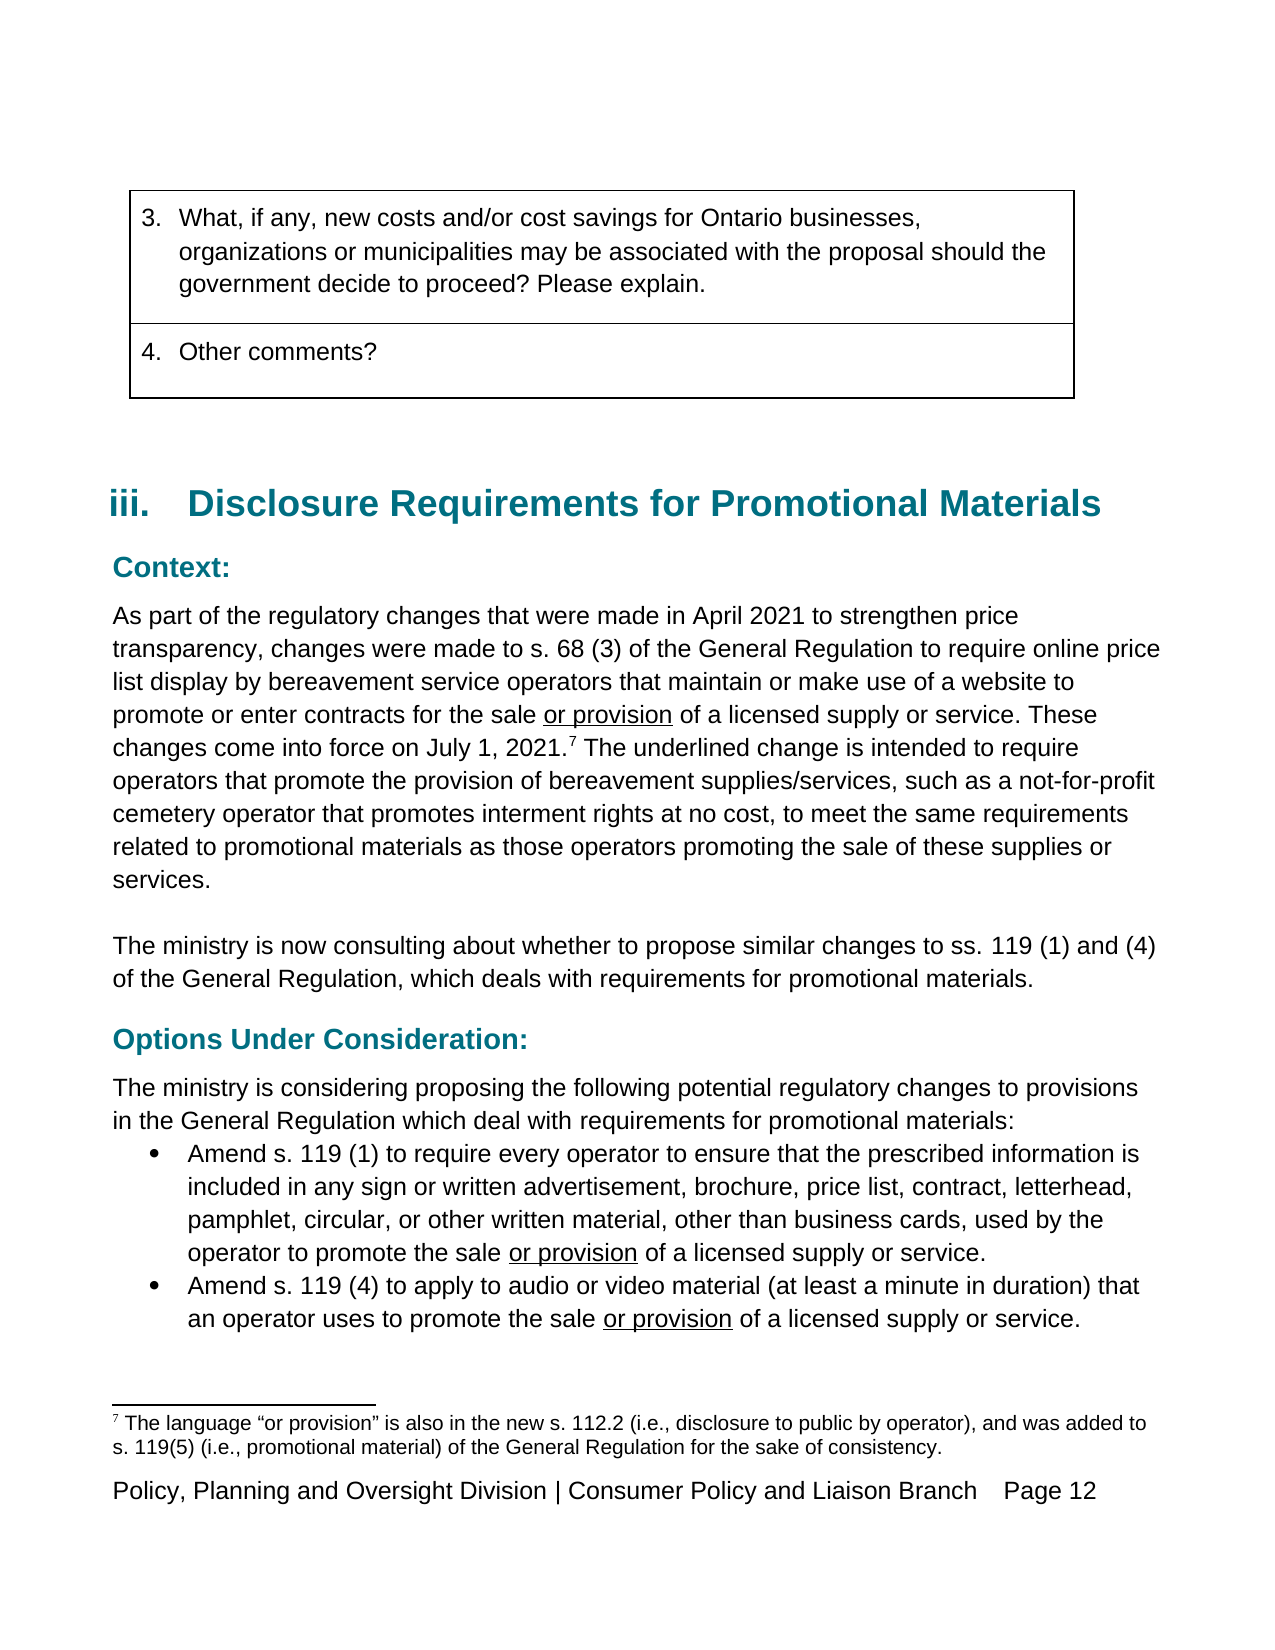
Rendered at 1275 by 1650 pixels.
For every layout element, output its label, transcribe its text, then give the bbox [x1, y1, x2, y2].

subtitle Options Under Consideration: [112, 1022, 1162, 1055]
table_cell What, if any, new costs and/or cost savings for Ontario businesses, organizations or municipalities may be associated with the proposal should the government decide to proceed? Please explain. [131, 191, 1073, 323]
text The ministry is considering proposing the following potential regulatory changes to provisions in the General Regulation which deal with requirements for promotional materials: [112, 1073, 1162, 1135]
subtitle Context: [112, 549, 1162, 583]
subtitle Disclosure Requirements for Promotional Materials [150, 481, 1162, 524]
text As part of the regulatory changes that were made in April 2021 to strengthen price transparency, changes were made to s. 68 (3) of the General Regulation to require online price list display by bereavement service operators that maintain or make use of a website to promote or enter contracts for the sale or provision of a licensed supply or service. These changes come into force on July 1, 2021. The underlined change is intended to require operators that promote the provision of bereavement supplies/services, such as a not-for-profit cemetery operator that promotes interment rights at no cost, to meet the same requirements related to promotional materials as those operators promoting the sale of these supplies or services. [112, 601, 1162, 893]
list Amend s. 119 (4) to apply to audio or video material (at least a minute in duration) that an operator uses to promote the sale or provision of a licensed supply or service. [150, 1271, 1162, 1333]
list Amend s. 119 (1) to require every operator to ensure that the prescribed information is included in any sign or written advertisement, brochure, price list, contract, letterhead, pamphlet, circular, or other written material, other than business cards, used by the operator to promote the sale or provision of a licensed supply or service. [150, 1139, 1162, 1267]
text The ministry is now consulting about whether to propose similar changes to ss. 119 (1) and (4) of the General Regulation, which deals with requirements for promotional materials. [112, 931, 1162, 993]
table_cell Other comments? [131, 324, 1073, 397]
